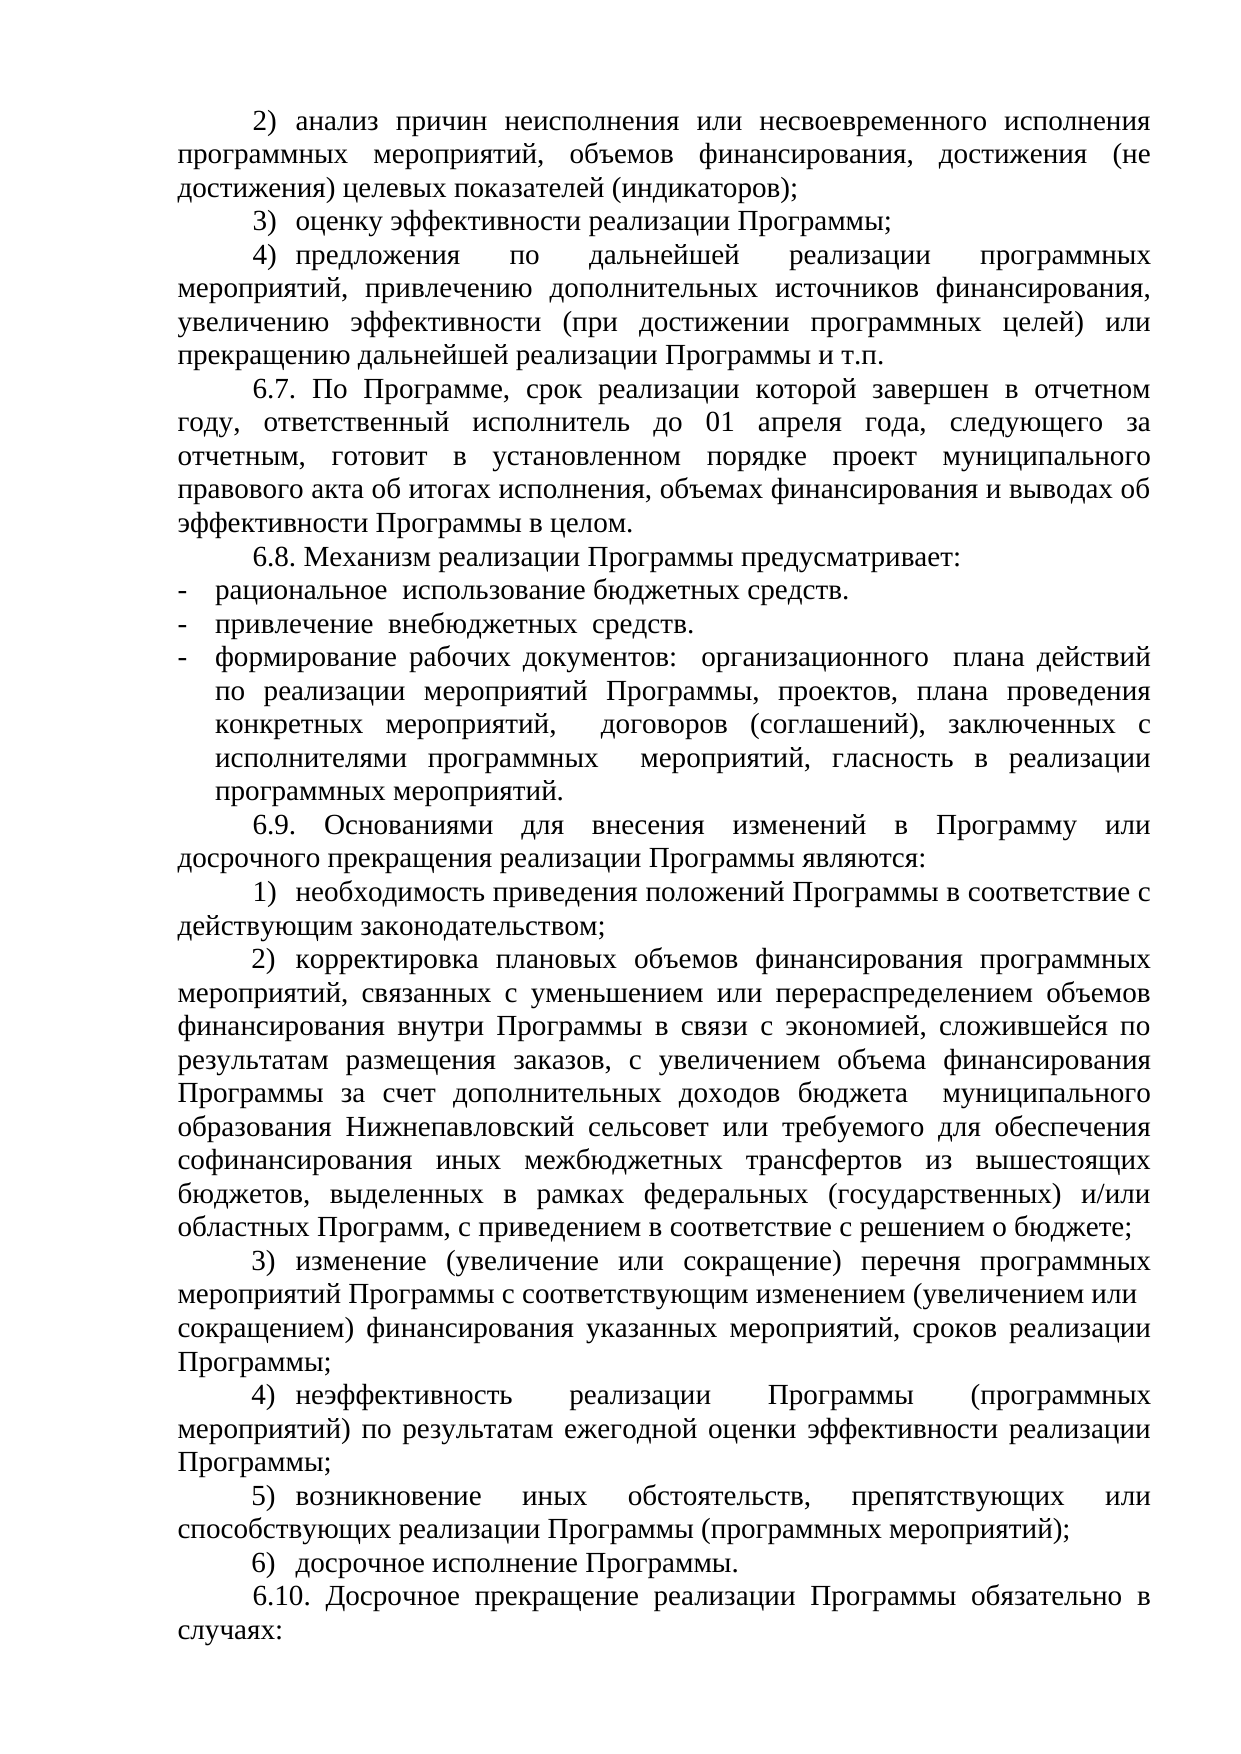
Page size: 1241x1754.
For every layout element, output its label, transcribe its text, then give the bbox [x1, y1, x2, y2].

list анализ причин неисполнения или несвоевременного исполнения программных мероприятий, объемов финансирования, достижения (не достижения) целевых показателей (индикаторов); [177, 103, 1152, 203]
list досрочное исполнение Программы. [177, 1545, 1152, 1578]
text 6.8. Механизм реализации Программы предусматривает: [177, 539, 1152, 572]
list оценку эффективности реализации Программы; [177, 203, 1152, 237]
list необходимость приведения положений Программы в соответствие с действующим законодательством; [177, 874, 1152, 941]
list рациональное использование бюджетных средств. [177, 572, 1152, 606]
list привлечение внебюджетных средств. [177, 606, 1152, 639]
list корректировка плановых объемов финансирования программных мероприятий, связанных с уменьшением или перераспределением объемов финансирования внутри Программы в связи с экономией, сложившейся по результатам размещения заказов, с увеличением объема финансирования Программы за счет дополнительных доходов бюджета муниципального образования Нижнепавловский сельсовет или требуемого для обеспечения софинансирования иных межбюджетных трансфертов из вышестоящих бюджетов, выделенных в рамках федеральных (государственных) и/или областных Программ, с приведением в соответствие с решением о бюджете; [177, 941, 1152, 1243]
list формирование рабочих документов: организационного плана действий по реализации мероприятий Программы, проектов, плана проведения конкретных мероприятий, договоров (соглашений), заключенных с исполнителями программных мероприятий, гласность в реализации программных мероприятий. [177, 639, 1152, 807]
list возникновение иных обстоятельств, препятствующих или способствующих реализации Программы (программных мероприятий); [177, 1478, 1152, 1545]
list предложения по дальнейшей реализации программных мероприятий, привлечению дополнительных источников финансирования, увеличению эффективности (при достижении программных целей) или прекращению дальнейшей реализации Программы и т.п. [177, 237, 1152, 371]
text 6.10. Досрочное прекращение реализации Программы обязательно в случаях: [177, 1578, 1152, 1646]
text 6.7. По Программе, срок реализации которой завершен в отчетном году, ответственный исполнитель до 01 апреля года, следующего за отчетным, готовит в установленном порядке проект муниципального правового акта об итогах исполнения, объемах финансирования и выводах об эффективности Программы в целом. [177, 371, 1152, 539]
list изменение (увеличение или сокращение) перечня программных мероприятий Программы с соответствующим изменением (увеличением или [177, 1243, 1152, 1310]
text 6.9. Основаниями для внесения изменений в Программу или досрочного прекращения реализации Программы являются: [177, 807, 1152, 874]
list неэффективность реализации Программы (программных мероприятий) по результатам ежегодной оценки эффективности реализации Программы; [177, 1377, 1152, 1478]
text сокращением) финансирования указанных мероприятий, сроков реализации Программы; [177, 1310, 1152, 1377]
